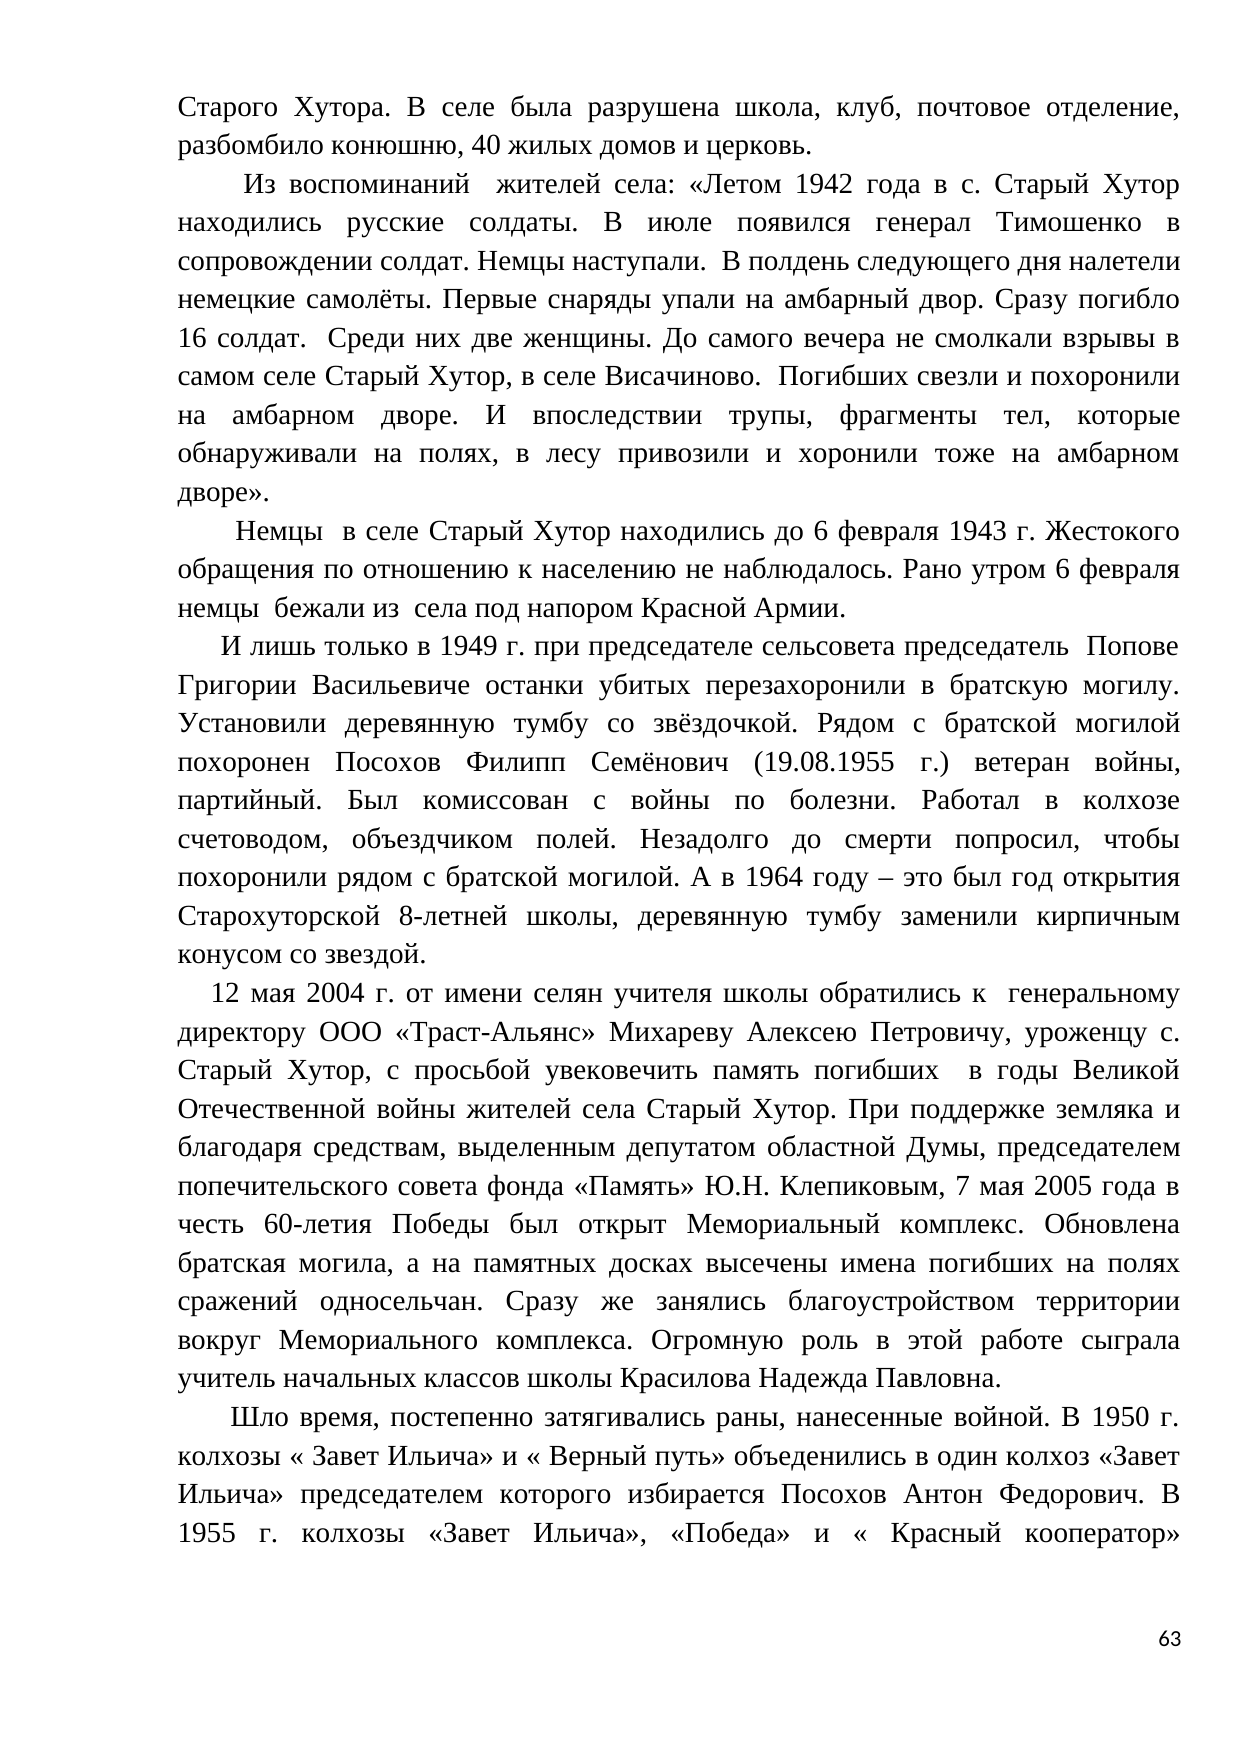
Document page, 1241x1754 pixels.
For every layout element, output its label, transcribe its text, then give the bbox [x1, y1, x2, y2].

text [177, 89, 1181, 161]
text 12 мая 2004 г. от имени селян учителя школы обратились к генеральному директору ООО «Траст-Альянс» Михареву Алексею Петровичу, уроженцу с. Старый Хутор, с просьбой увековечить память погибших в годы Великой Отечественной войны жителей села Старый Хутор. При поддержке земляка и благодаря средствам, выделенным депутатом областной Думы, председателем попечительского совета фонда «Память» Ю.Н. Клепиковым, 7 мая 2005 года в честь 60-летия Победы был открыт Мемориальный комплекс. Обновлена братская могила, а на памятных досках высечены имена погибших на полях сражений односельчан. Сразу же занялись благоустройством территории вокруг Мемориального комплекса. Огромную роль в этой работе сыграла учитель начальных классов школы Красилова Надежда Павловна. [177, 975, 1181, 1394]
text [177, 1399, 1181, 1548]
text И лишь только в 1949 г. при председателе сельсовета председатель Попове Григории Васильевиче останки убитых перезахоронили в братскую могилу. Установили деревянную тумбу со звёздочкой. Рядом с братской могилой похоронен Посохов Филипп Семёнович (19.08.1955 г.) ветеран войны, партийный. Был комиссован с войны по болезни. Работал в колхозе счетоводом, объездчиком полей. Незадолго до смерти попросил, чтобы похоронили рядом с братской могилой. А в 1964 году – это был год открытия Старохуторской 8-летней школы, деревянную тумбу заменили кирпичным конусом со звездой. [177, 628, 1181, 970]
text Немцы в селе Старый Хутор находились до 6 февраля 1943 г. Жестокого обращения по отношению к населению не наблюдалось. Рано утром 6 февраля немцы бежали из села под напором Красной Армии. [177, 513, 1181, 623]
text Из воспоминаний жителей села: «Летом 1942 года в с. Старый Хутор находились русские солдаты. В июле появился генерал Тимошенко в сопровождении солдат. Немцы наступали. В полдень следующего дня налетели немецкие самолёты. Первые снаряды упали на амбарный двор. Сразу погибло 16 солдат. Среди них две женщины. До самого вечера не смолкали взрывы в самом селе Старый Хутор, в селе Висачиново. Погибших свезли и похоронили на амбарном дворе. И впоследствии трупы, фрагменты тел, которые обнаруживали на полях, в лесу привозили и хоронили тоже на амбарном дворе». [177, 166, 1181, 508]
